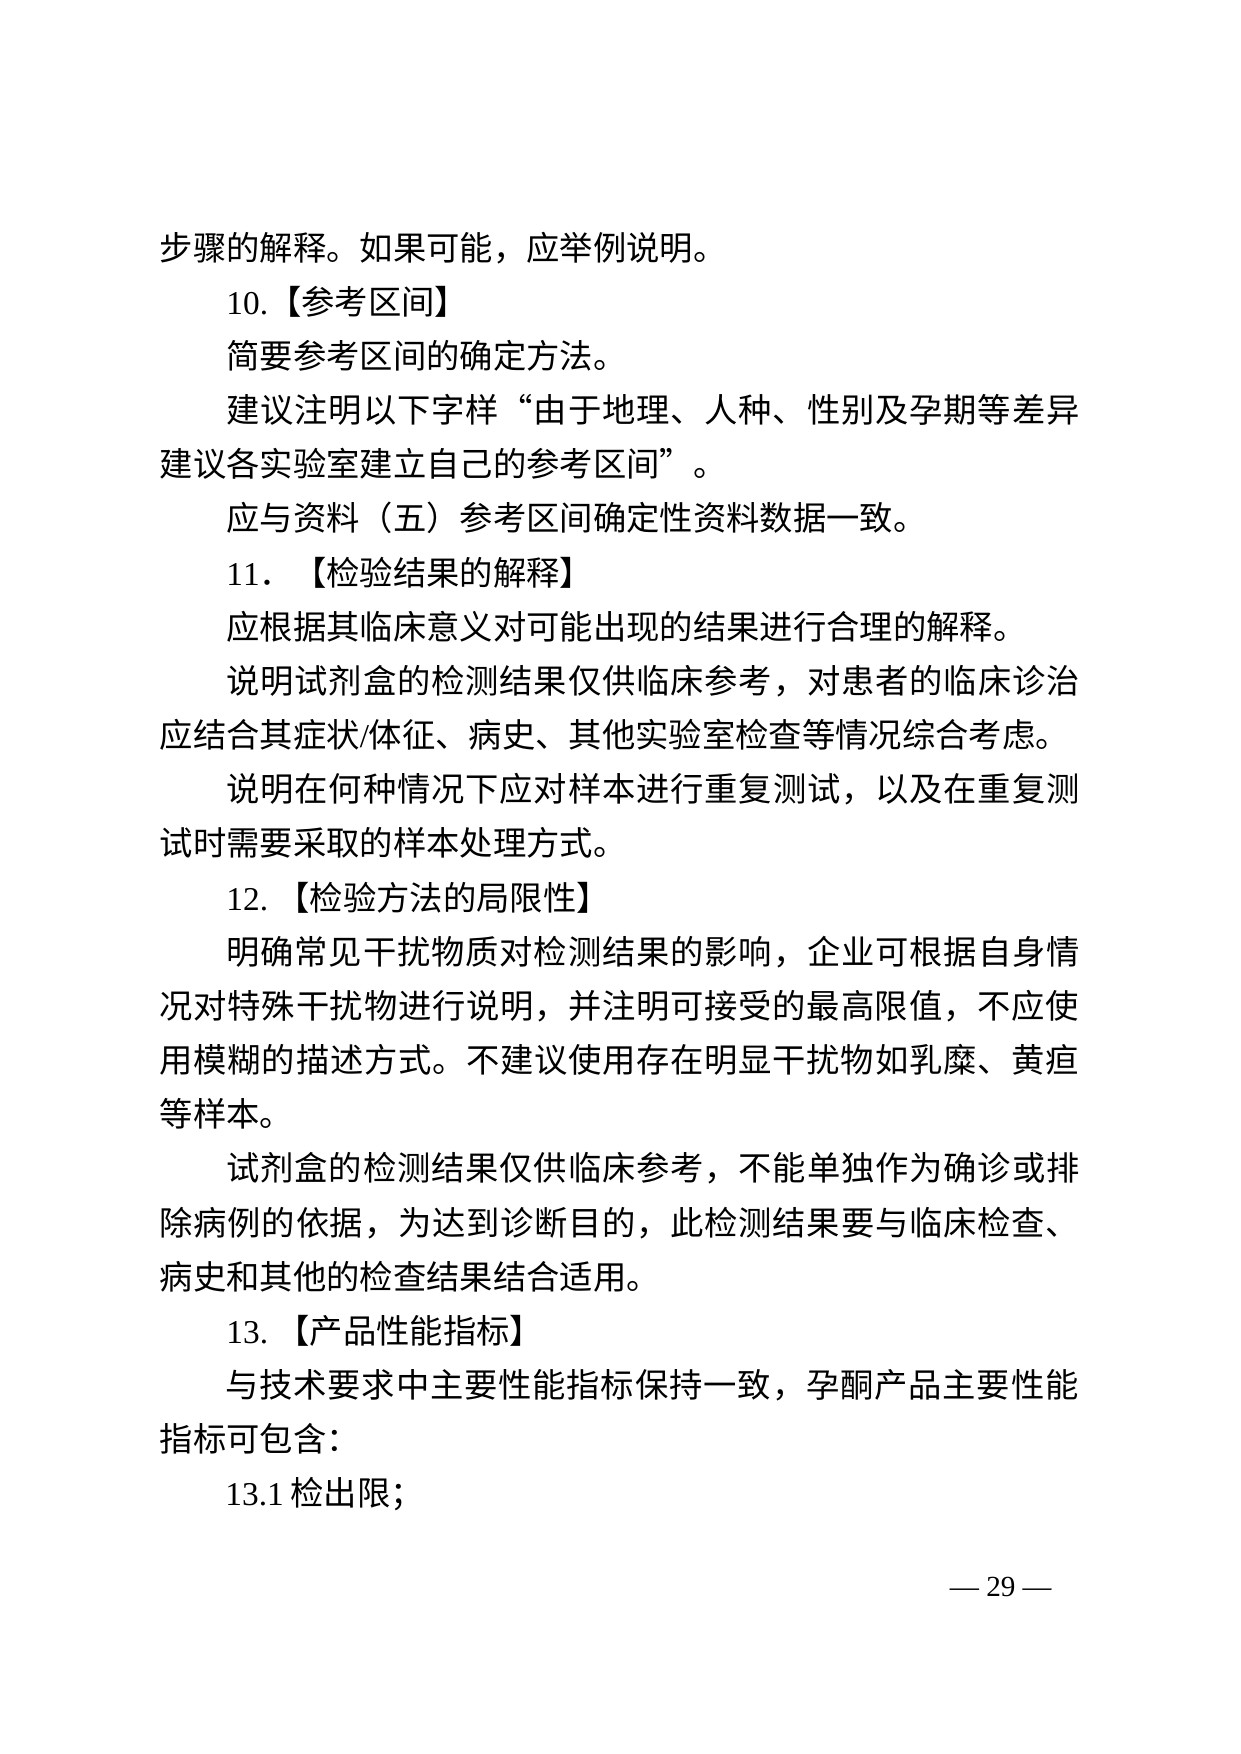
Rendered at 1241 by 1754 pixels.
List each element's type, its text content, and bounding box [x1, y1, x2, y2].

text 10.【参考区间】 [159, 271, 1081, 325]
text 明确常见干扰物质对检测结果的影响，企业可根据自身情况对特殊干扰物进行说明，并注明可接受的最高限值，不应使用模糊的描述方式。不建议使用存在明显干扰物如乳糜、黄疸等样本。 [159, 921, 1081, 1137]
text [159, 217, 1081, 271]
text 应与资料（五）参考区间确定性资料数据一致。 [159, 487, 1081, 542]
list 13.1检出限； [159, 1462, 1081, 1517]
text 简要参考区间的确定方法。 [159, 325, 1081, 379]
text 12. 【检验方法的局限性】 [159, 867, 1081, 921]
text 应根据其临床意义对可能出现的结果进行合理的解释。 [159, 596, 1081, 650]
text 说明在何种情况下应对样本进行重复测试，以及在重复测试时需要采取的样本处理方式。 [159, 758, 1081, 867]
text 11．【检验结果的解释】 [159, 542, 1081, 596]
text 13. 【产品性能指标】 [159, 1300, 1081, 1354]
list 与技术要求中主要性能指标保持一致，孕酮产品主要性能指标可包含： [159, 1354, 1081, 1462]
text 建议注明以下字样“由于地理、人种、性别及孕期等差异，建议各实验室建立自己的参考区间”。 [159, 379, 1081, 487]
text 试剂盒的检测结果仅供临床参考，不能单独作为确诊或排除病例的依据，为达到诊断目的，此检测结果要与临床检查、病史和其他的检查结果结合适用。 [159, 1137, 1081, 1300]
text 说明试剂盒的检测结果仅供临床参考，对患者的临床诊治应结合其症状/体征、病史、其他实验室检查等情况综合考虑。 [159, 650, 1081, 758]
